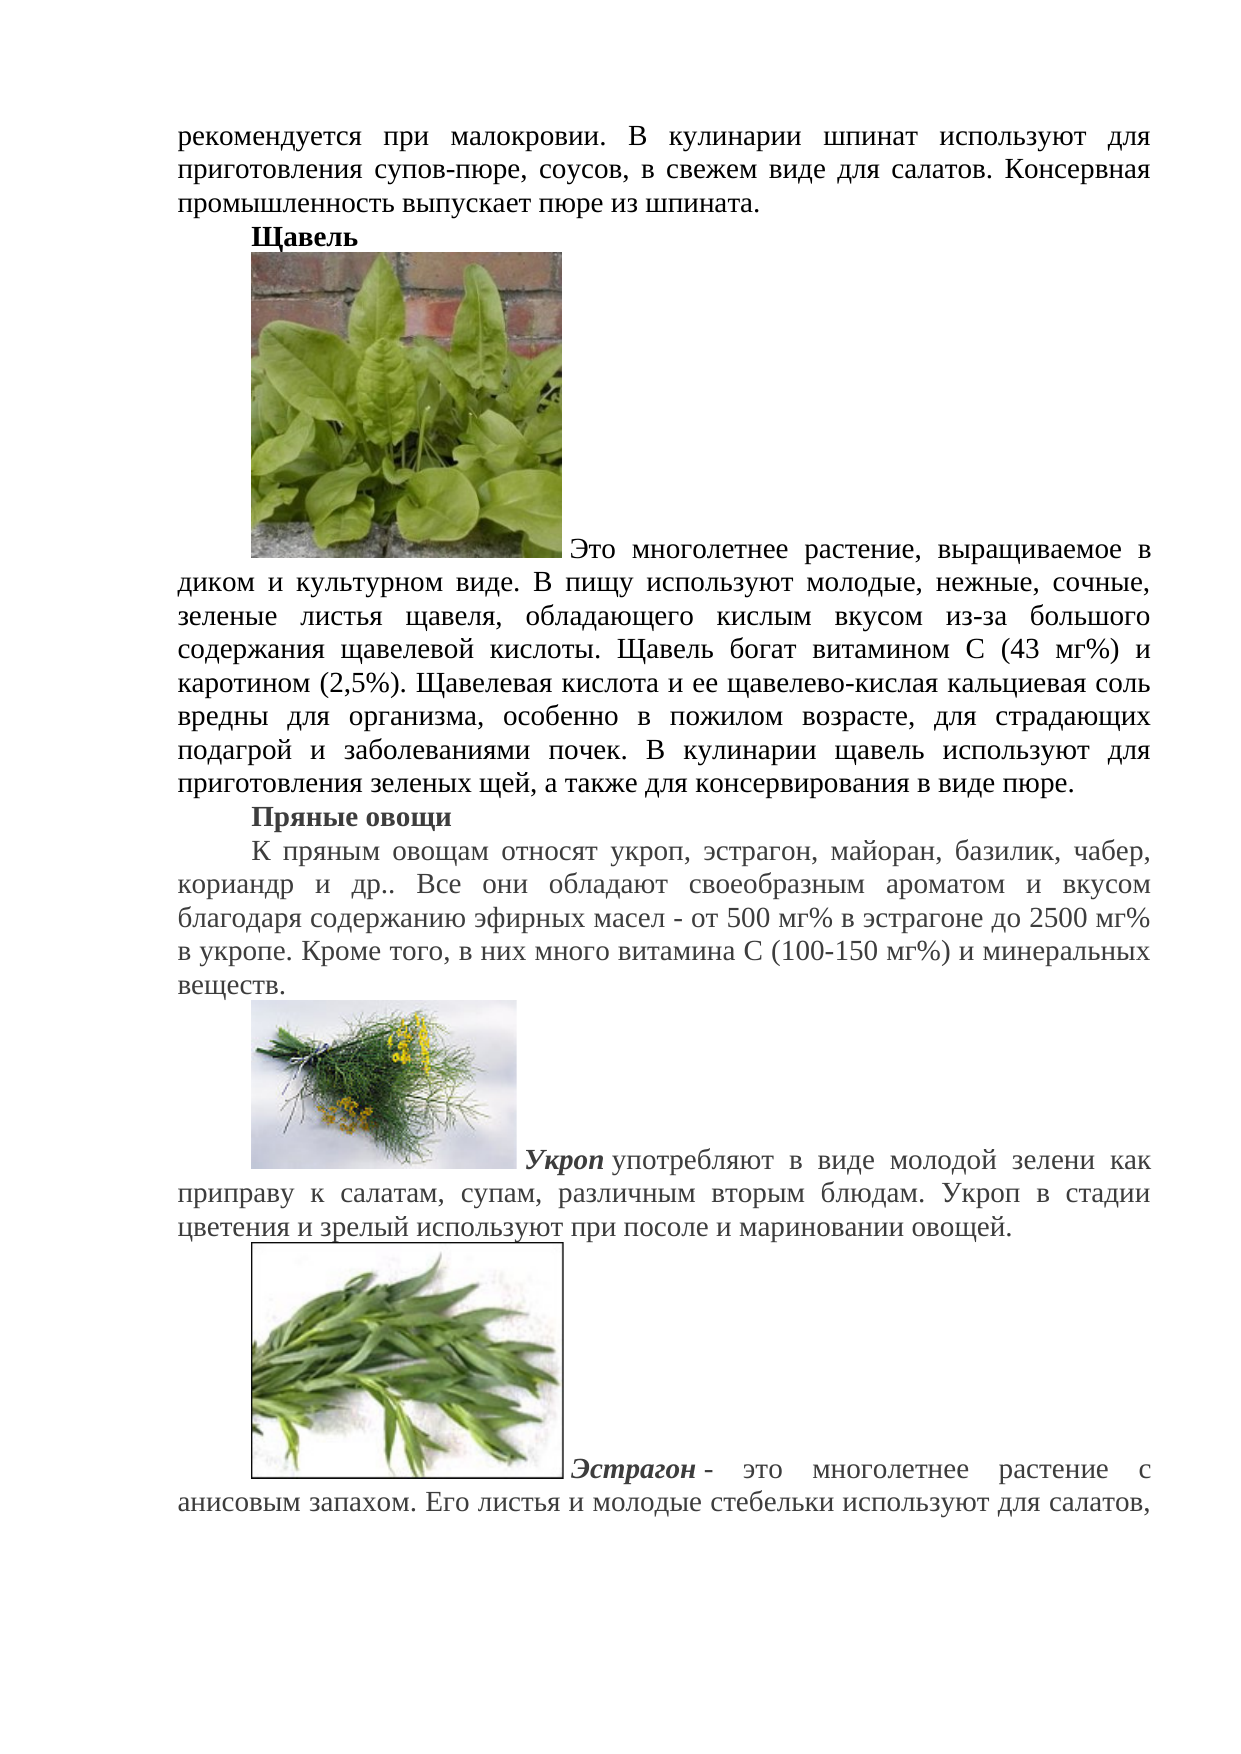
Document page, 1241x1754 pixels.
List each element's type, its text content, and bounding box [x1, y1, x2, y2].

text Укроп употребляют в виде молодой зелени как приправу к салатам, супам, различным вторым блюдам. Укроп в стадии цветения и зрелый используют при посоле и мариновании овощей. [177, 1000, 1152, 1242]
text Щавель [177, 219, 1152, 252]
picture [251, 1000, 517, 1169]
text Пряные овощи [177, 799, 1152, 833]
picture [251, 1242, 564, 1479]
picture [251, 252, 562, 558]
text Это многолетнее растение, выращиваемое в диком и культурном виде. В пищу используют молодые, нежные, сочные, зеленые листья щавеля, обладающего кислым вкусом из-за большого содержания щавелевой кислоты. Щавель богат витамином С (43 мг%) и каротином (2,5%). Щавелевая кислота и ее щавелево-кислая кальциевая соль вредны для организма, особенно в пожилом возрасте, для страдающих подагрой и заболеваниями почек. В кулинарии щавель используют для приготовления зеленых щей, а также для консервирования в виде пюре. [177, 252, 1152, 799]
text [177, 118, 1152, 219]
text К пряным овощам относят укроп, эстрагон, майоран, базилик, чабер, кориандр и др.. Все они обладают своеобразным ароматом и вкусом благодаря содержанию эфирных масел - от 500 мг% в эстрагоне до 2500 мг% в укропе. Кроме того, в них много витамина С (100-150 мг%) и минеральных веществ. [177, 833, 1152, 1000]
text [177, 1242, 1152, 1518]
